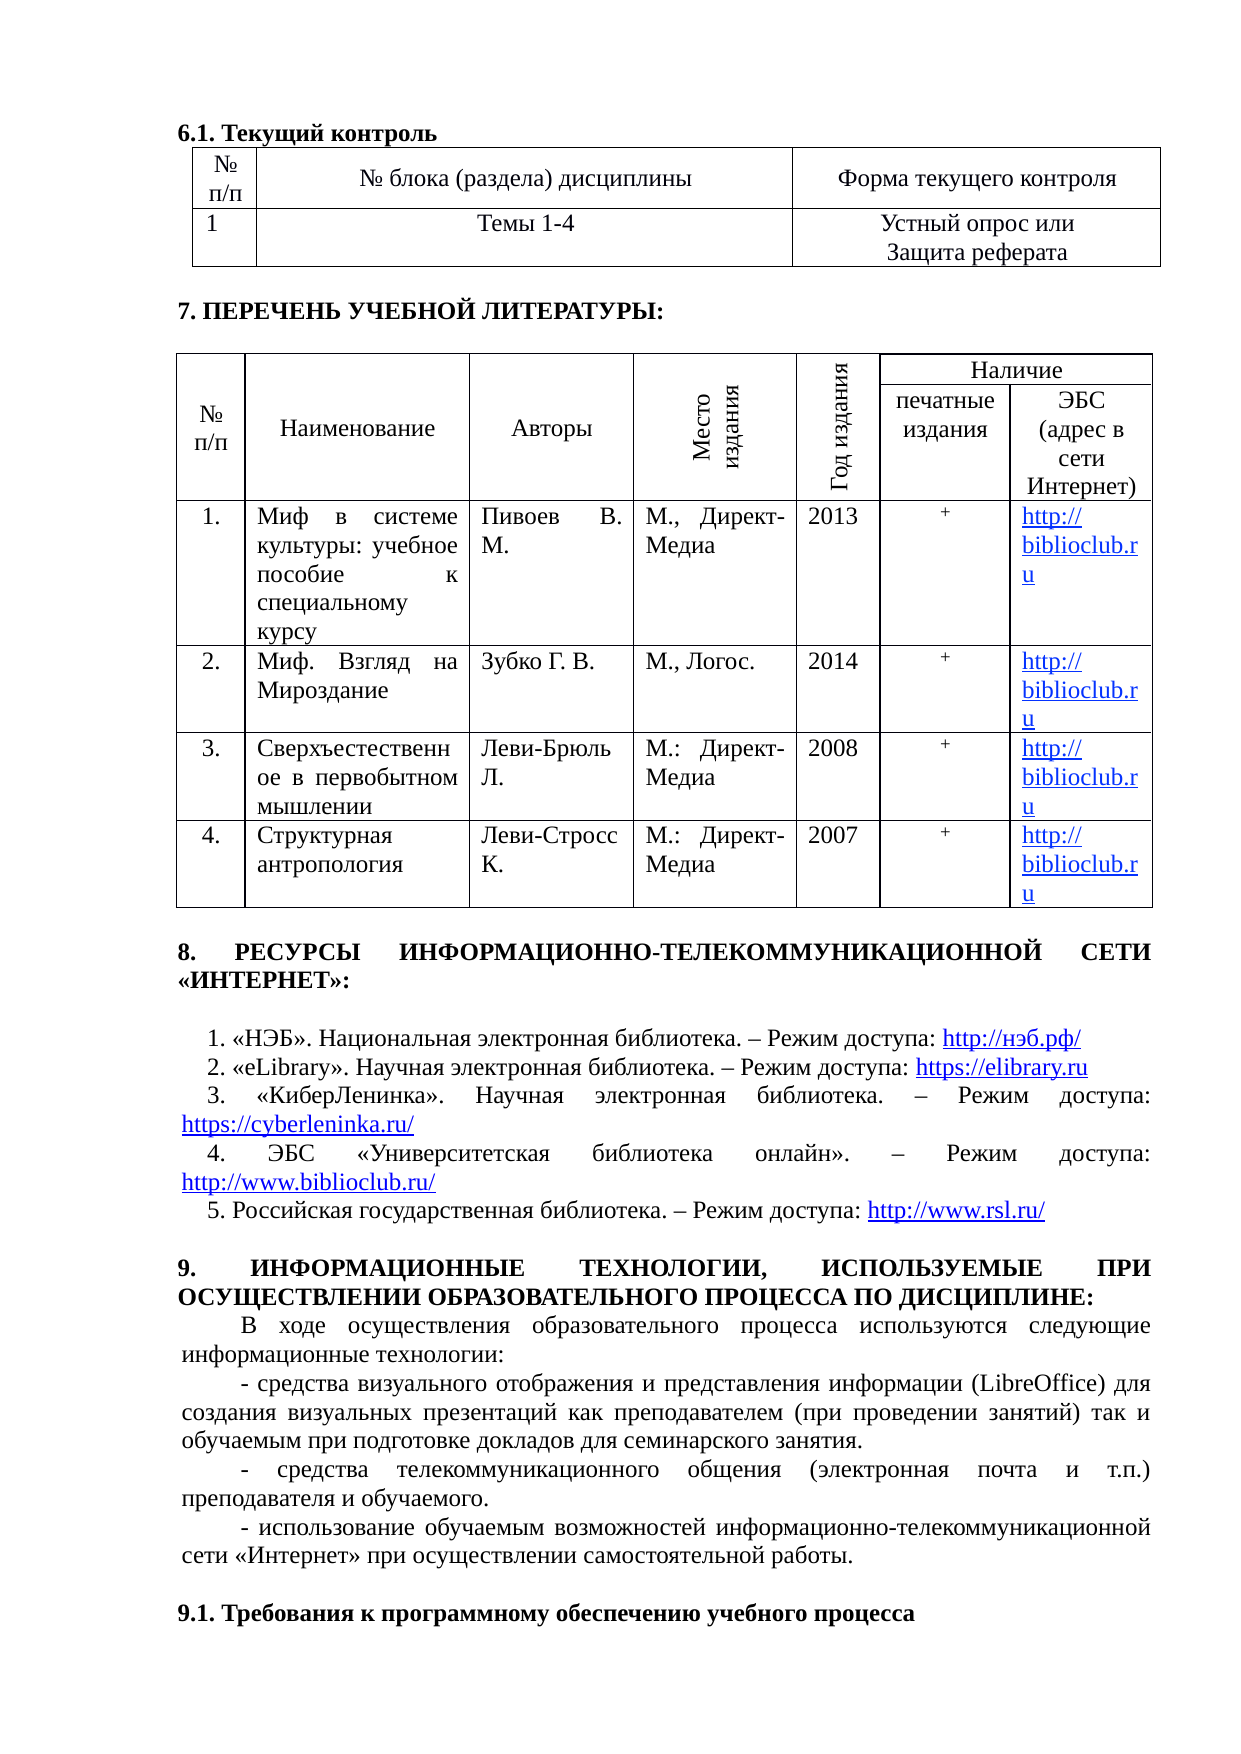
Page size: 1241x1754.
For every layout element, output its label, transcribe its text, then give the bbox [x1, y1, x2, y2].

text 8. Ресурсы информационно-телекоммуникационной сети «Интернет»: [177, 937, 1152, 994]
text 1. «НЭБ». Национальная электронная библиотека. – Режим доступа: http://нэб.рф/ [181, 1023, 1152, 1052]
text 7. ПЕРЕЧЕНЬ УЧЕБНОЙ ЛИТЕРАТУРЫ: [177, 296, 1152, 324]
table_header Наименование [246, 354, 469, 500]
table_cell Зубко Г. В. [470, 646, 633, 732]
text 3. «КиберЛенинка». Научная электронная библиотека. – Режим доступа: https://cyberleninka.ru/ [181, 1080, 1152, 1138]
table_cell Сверхъестественное в первобытном мышлении [246, 733, 469, 819]
table_cell + [881, 821, 1009, 907]
table_header Форма текущего контроля [793, 148, 1160, 207]
table_cell 2008 [797, 733, 879, 819]
table_cell http://biblioclub.ru [1011, 732, 1152, 819]
text 2. «eLibrary». Научная электронная библиотека. – Режим доступа: https://elibrary.ru [181, 1052, 1152, 1080]
table_cell Темы 1-4 [257, 209, 792, 266]
table_cell Устный опрос или Защита реферата [793, 209, 1160, 266]
table_cell 1. [177, 501, 244, 645]
table_cell Леви-Брюль Л. [470, 733, 633, 819]
table_cell + [881, 646, 1009, 732]
table_cell 2014 [797, 646, 879, 732]
table_header № п/п [193, 148, 256, 207]
table_cell Миф. Взгляд на Мироздание [246, 646, 469, 732]
table_header Место издания [634, 354, 796, 500]
table_cell М.: Директ-Медиа [634, 733, 796, 819]
table_cell + [881, 501, 1009, 645]
table_cell 2007 [797, 821, 879, 907]
table_cell 2013 [797, 501, 879, 645]
table_cell + [881, 733, 1009, 819]
table_cell М., Логос. [634, 646, 796, 732]
text 5. Российская государственная библиотека. – Режим доступа: http://www.rsl.ru/ [181, 1195, 1152, 1224]
table_cell 3. [177, 733, 244, 819]
table_header Год издания [797, 354, 879, 500]
table_cell http://biblioclub.ru [1011, 820, 1152, 907]
text В ходе осуществления образовательного процесса используются следующие информационные технологии: [181, 1310, 1152, 1368]
table_cell ЭБС (адрес в сети Интернет) [1011, 384, 1152, 500]
text - использование обучаемым возможностей информационно-телекоммуникационной сети «Интернет» при осуществлении самостоятельной работы. [181, 1512, 1152, 1569]
table_cell Пивоев В. М. [470, 501, 633, 645]
table_cell Структурная антропология [246, 821, 469, 907]
table_header Наличие [881, 355, 1152, 384]
text 9.1. Требования к программному обеспечению учебного процесса [177, 1598, 1152, 1627]
table_cell Миф в системе культуры: учебное пособие к специальному курсу [246, 501, 469, 645]
table_cell 4. [177, 821, 244, 907]
text 4. ЭБС «Университетская библиотека онлайн». – Режим доступа: http://www.biblioclub.ru/ [181, 1138, 1152, 1195]
text 9. ИНФОРМАЦИОННЫЕ ТЕХНОЛОГИИ, ИСПОЛЬЗУЕМЫЕ ПРИ ОСУЩЕСТВЛЕНИИ ОБРАЗОВАТЕЛЬНОГО ПРОЦЕССА ПО ДИСЦИПЛИНЕ: [177, 1253, 1152, 1310]
table_cell Леви-Стросс К. [470, 821, 633, 907]
table_cell печатные издания [881, 385, 1009, 500]
table_cell М.: Директ-Медиа [634, 821, 796, 907]
table_cell 2. [177, 646, 244, 732]
table_header № блока (раздела) дисциплины [257, 148, 792, 207]
table_cell М., Директ-Медиа [634, 501, 796, 645]
table_header Авторы [470, 354, 633, 500]
text - средства телекоммуникационного общения (электронная почта и т.п.) преподавателя и обучаемого. [181, 1454, 1152, 1512]
table_cell 1 [193, 209, 256, 266]
text 6.1. Текущий контроль [177, 118, 1152, 147]
table_cell http://biblioclub.ru [1011, 500, 1152, 645]
table_cell http://biblioclub.ru [1011, 645, 1152, 732]
table_header № п/п [177, 354, 244, 500]
text - средства визуального отображения и представления информации (LibreOffice) для создания визуальных презентаций как преподавателем (при проведении занятий) так и обучаемым при подготовке докладов для семинарского занятия. [181, 1368, 1152, 1454]
